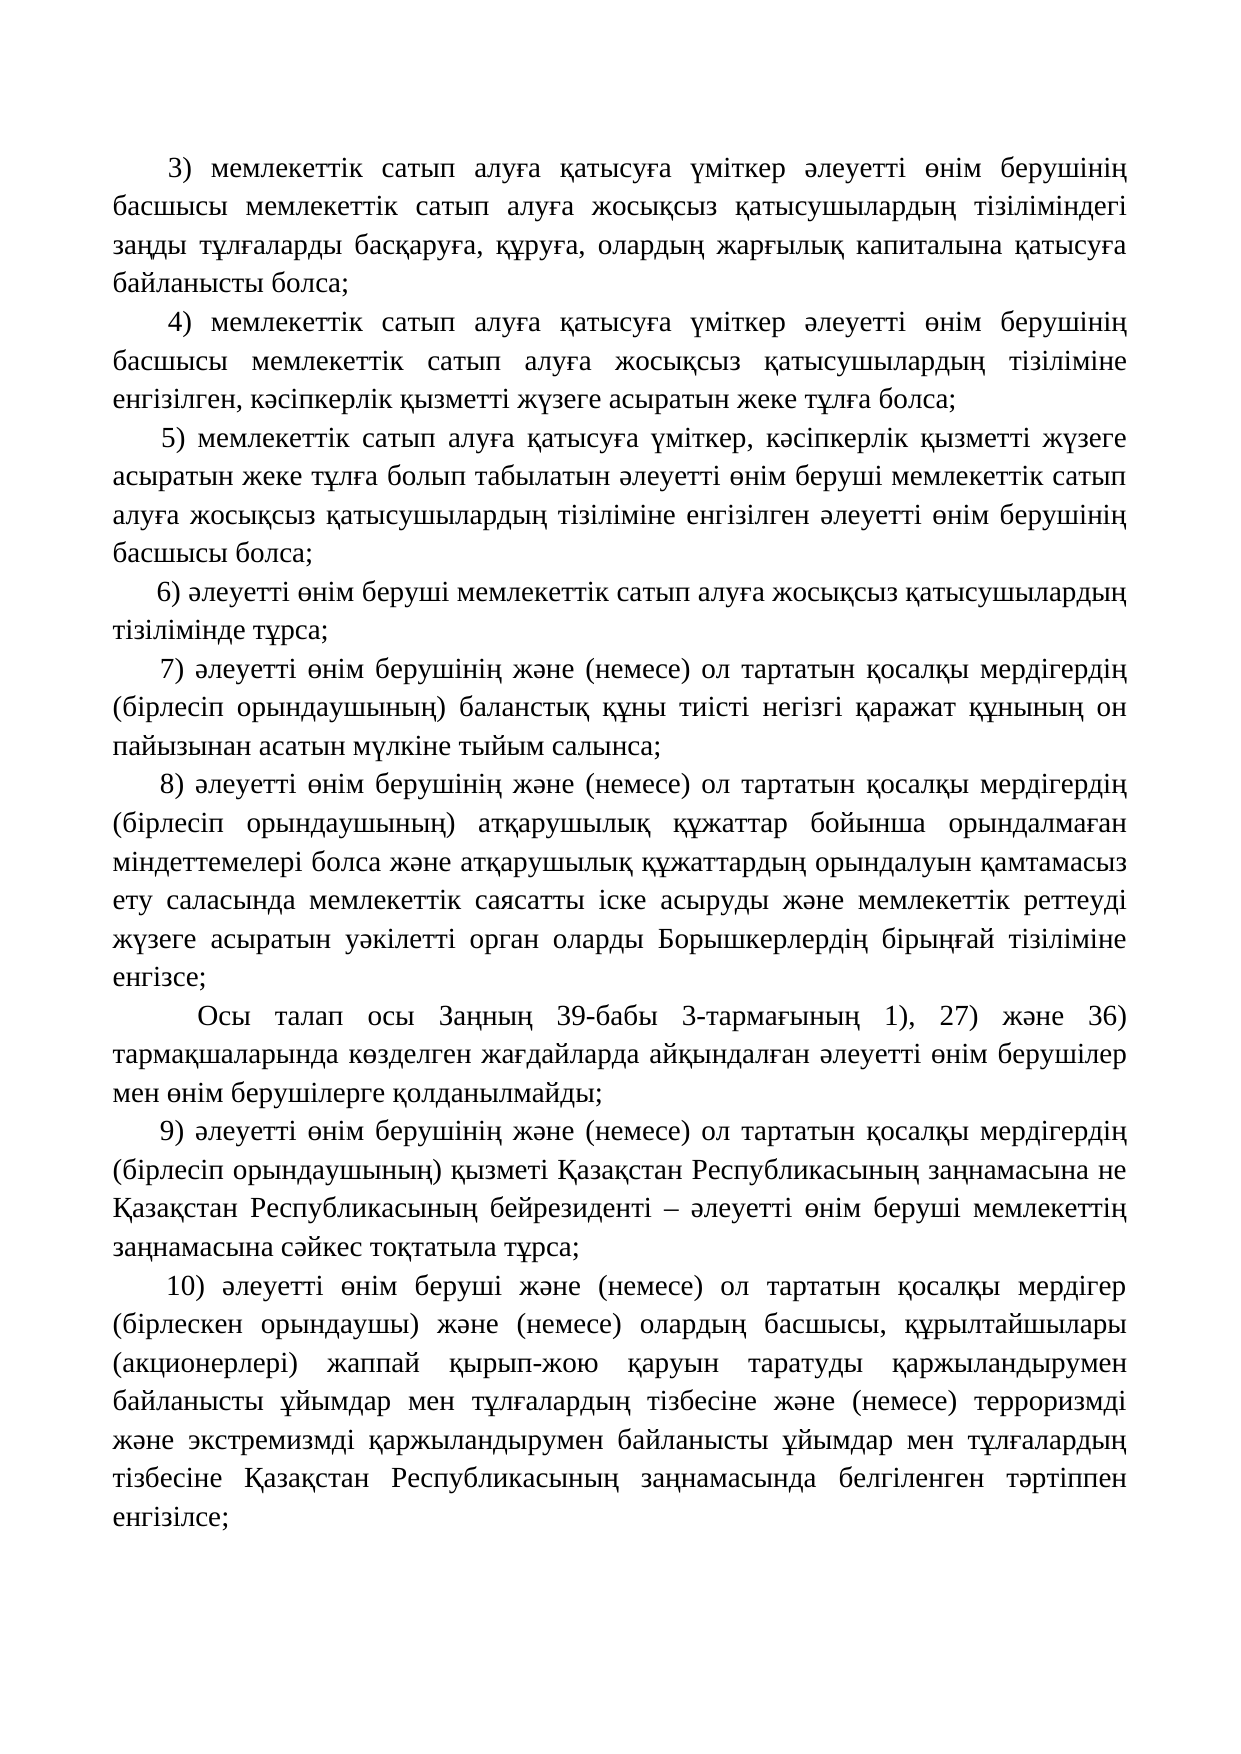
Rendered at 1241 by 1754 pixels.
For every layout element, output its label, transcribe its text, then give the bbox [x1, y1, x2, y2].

text 6) әлеуетті өнім беруші мемлекеттік сатып алуға жосықсыз қатысушылардың тізілімінде тұрса; [112, 574, 1128, 646]
text 9) әлеуетті өнім берушінің және (немесе) ол тартатын қосалқы мердігердің (бірлесіп орындаушының) қызметі Қазақстан Республикасының заңнамасына не Қазақстан Республикасының бейрезиденті – әлеуетті өнім беруші мемлекеттің заңнамасына сәйкес тоқтатыла тұрса; [112, 1113, 1128, 1263]
text 4) мемлекеттiк сатып алуға қатысуға үмiткер әлеуеттi өнiм берушiнің басшысы мемлекеттiк сатып алуға жосықсыз қатысушылардың тiзiлiмiне енгiзiлген, кәсіпкерлік қызметті жүзеге асыратын жеке тұлға болса; [112, 304, 1128, 415]
text 3) мемлекеттiк сатып алуға қатысуға үмiткер әлеуеттi өнiм берушiнің басшысы мемлекеттiк сатып алуға жосықсыз қатысушылардың тiзiлiмiндегі заңды тұлғаларды басқаруға, құруға, олардың жарғылық капиталына қатысуға байланысты болса; [112, 150, 1128, 299]
text 8) әлеуетті өнім берушінің және (немесе) ол тартатын қосалқы мердігердің (бірлесіп орындаушының) атқарушылық құжаттар бойынша орындалмаған міндеттемелері болса және атқарушылық құжаттардың орындалуын қамтамасыз ету саласында мемлекеттік саясатты іске асыруды және мемлекеттік реттеуді жүзеге асыратын уәкілетті орган оларды Борышкерлердің бірыңғай тізіліміне енгізсе; [112, 767, 1128, 993]
text 5) мемлекеттiк сатып алуға қатысуға үмiткер, кәсіпкерлік қызметті жүзеге асыратын жеке тұлға болып табылатын әлеуетті өнім беруші мемлекеттiк сатып алуға жосықсыз қатысушылардың тiзiлiмiне енгiзiлген әлеуеттi өнiм берушiнің басшысы болса; [112, 420, 1128, 569]
text 10) әлеуетті өнім беруші және (немесе) ол тартатын қосалқы мердігер (бірлескен орындаушы) және (немесе) олардың басшысы, құрылтайшылары (акционерлері) жаппай қырып-жою қаруын таратуды қаржыландырумен байланысты ұйымдар мен тұлғалардың тізбесіне және (немесе) терроризмді және экстремизмді қаржыландырумен байланысты ұйымдар мен тұлғалардың тізбесіне Қазақстан Республикасының заңнамасында белгіленген тәртіппен енгізілсе; [112, 1268, 1128, 1532]
text 7) әлеуетті өнім берушінің және (немесе) ол тартатын қосалқы мердігердің (бірлесіп орындаушының) баланстық құны тиісті негізгі қаражат құнының он пайызынан асатын мүлкіне тыйым салынса; [112, 651, 1128, 762]
text Осы талап осы Заңның 39-бабы 3-тармағының 1), 27) және 36) тармақшаларында көзделген жағдайларда айқындалған әлеуетті өнім берушілер мен өнім берушілерге қолданылмайды; [112, 998, 1128, 1108]
